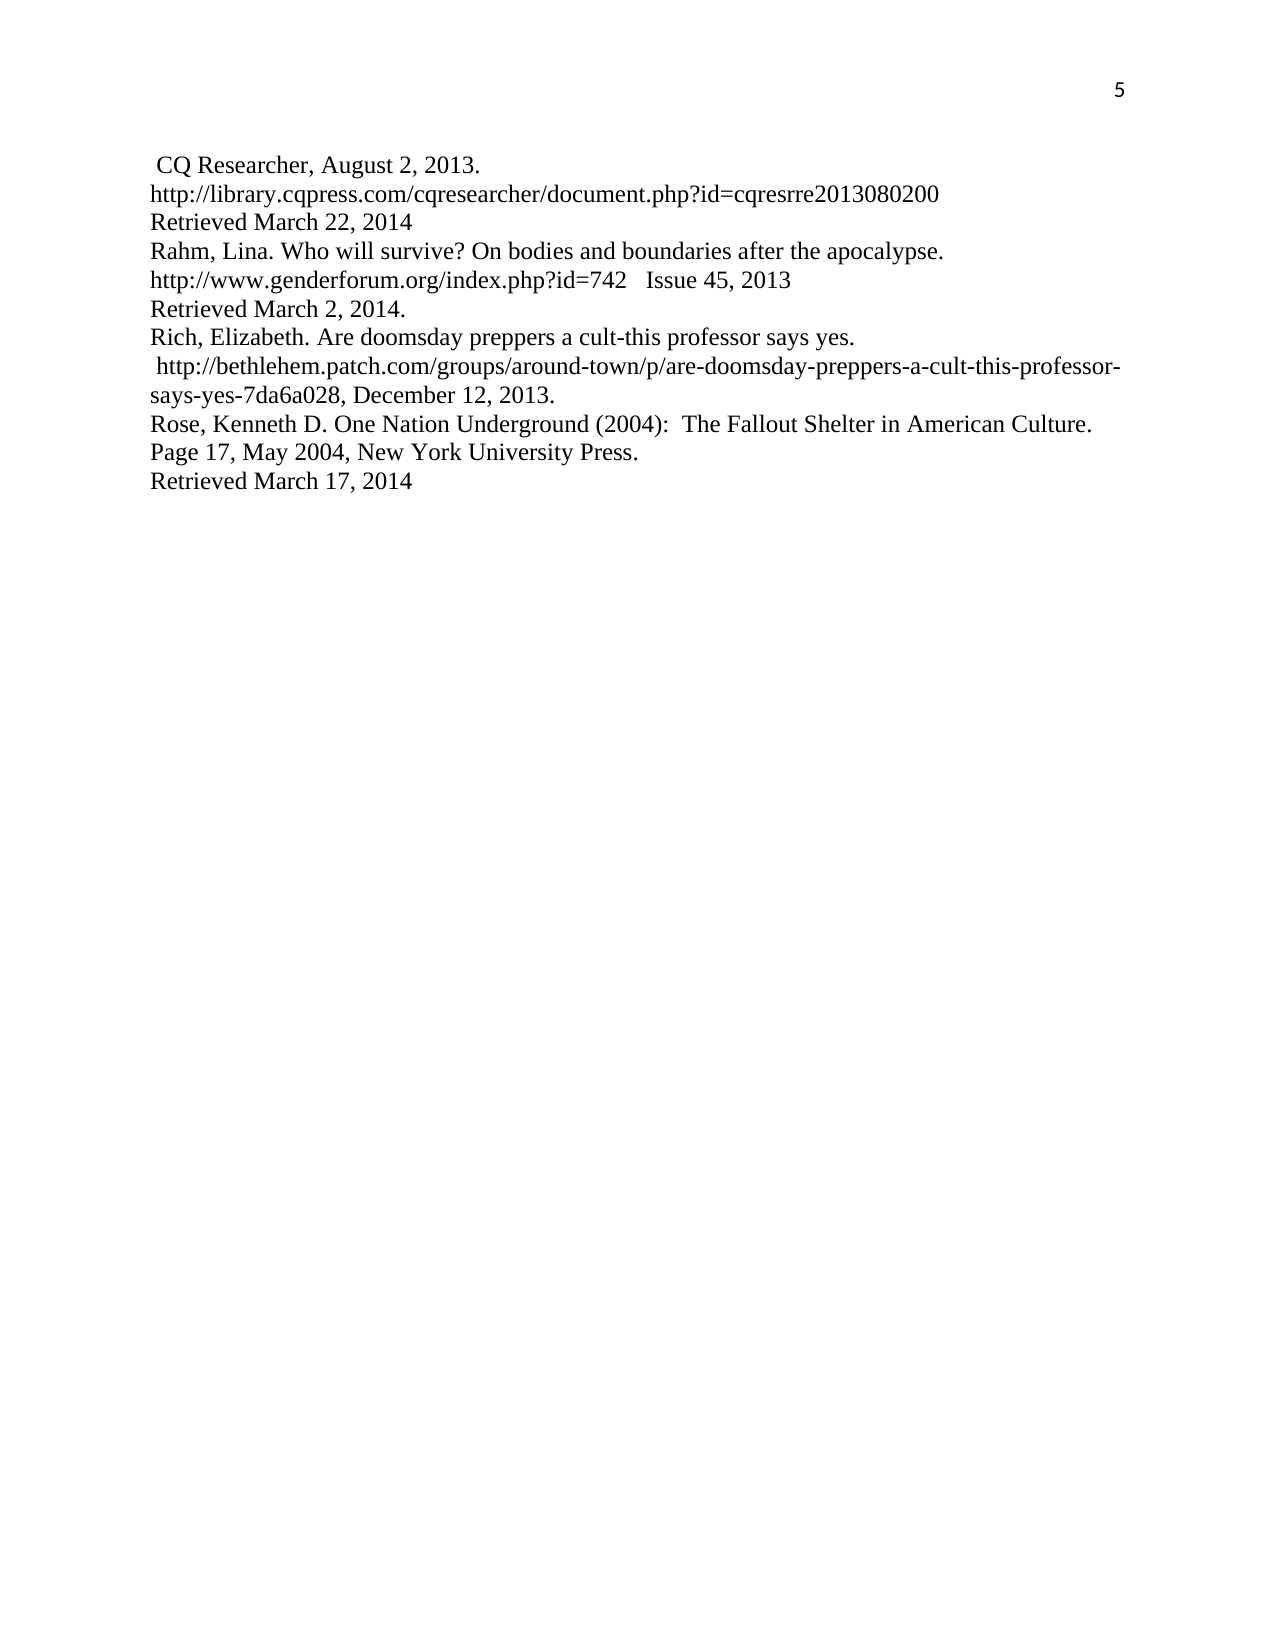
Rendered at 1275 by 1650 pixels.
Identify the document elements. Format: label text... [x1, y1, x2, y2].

text http://library.cqpress.com/cqresearcher/document.php?id=cqresrre2013080200 [150, 179, 1125, 207]
text Retrieved March 2, 2014. [150, 294, 1125, 322]
text http://bethlehem.patch.com/groups/around-town/p/are-doomsday-preppers-a-cult-this-professor-says-yes-7da6a028, December 12, 2013. [150, 351, 1125, 409]
text Rich, Elizabeth. Are doomsday preppers a cult-this professor says yes. [150, 322, 1125, 351]
text Rose, Kenneth D. One Nation Underground (2004): The Fallout Shelter in American Culture. Page 17, May 2004, New York University Press. [150, 409, 1125, 466]
text http://www.genderforum.org/index.php?id=742 Issue 45, 2013 [150, 265, 1125, 294]
text CQ Researcher, August 2, 2013. [150, 150, 1125, 179]
text Rahm, Lina. Who will survive? On bodies and boundaries after the apocalypse. [150, 236, 1125, 265]
text Retrieved March 22, 2014 [150, 207, 1125, 236]
text Retrieved March 17, 2014 [150, 466, 1125, 495]
